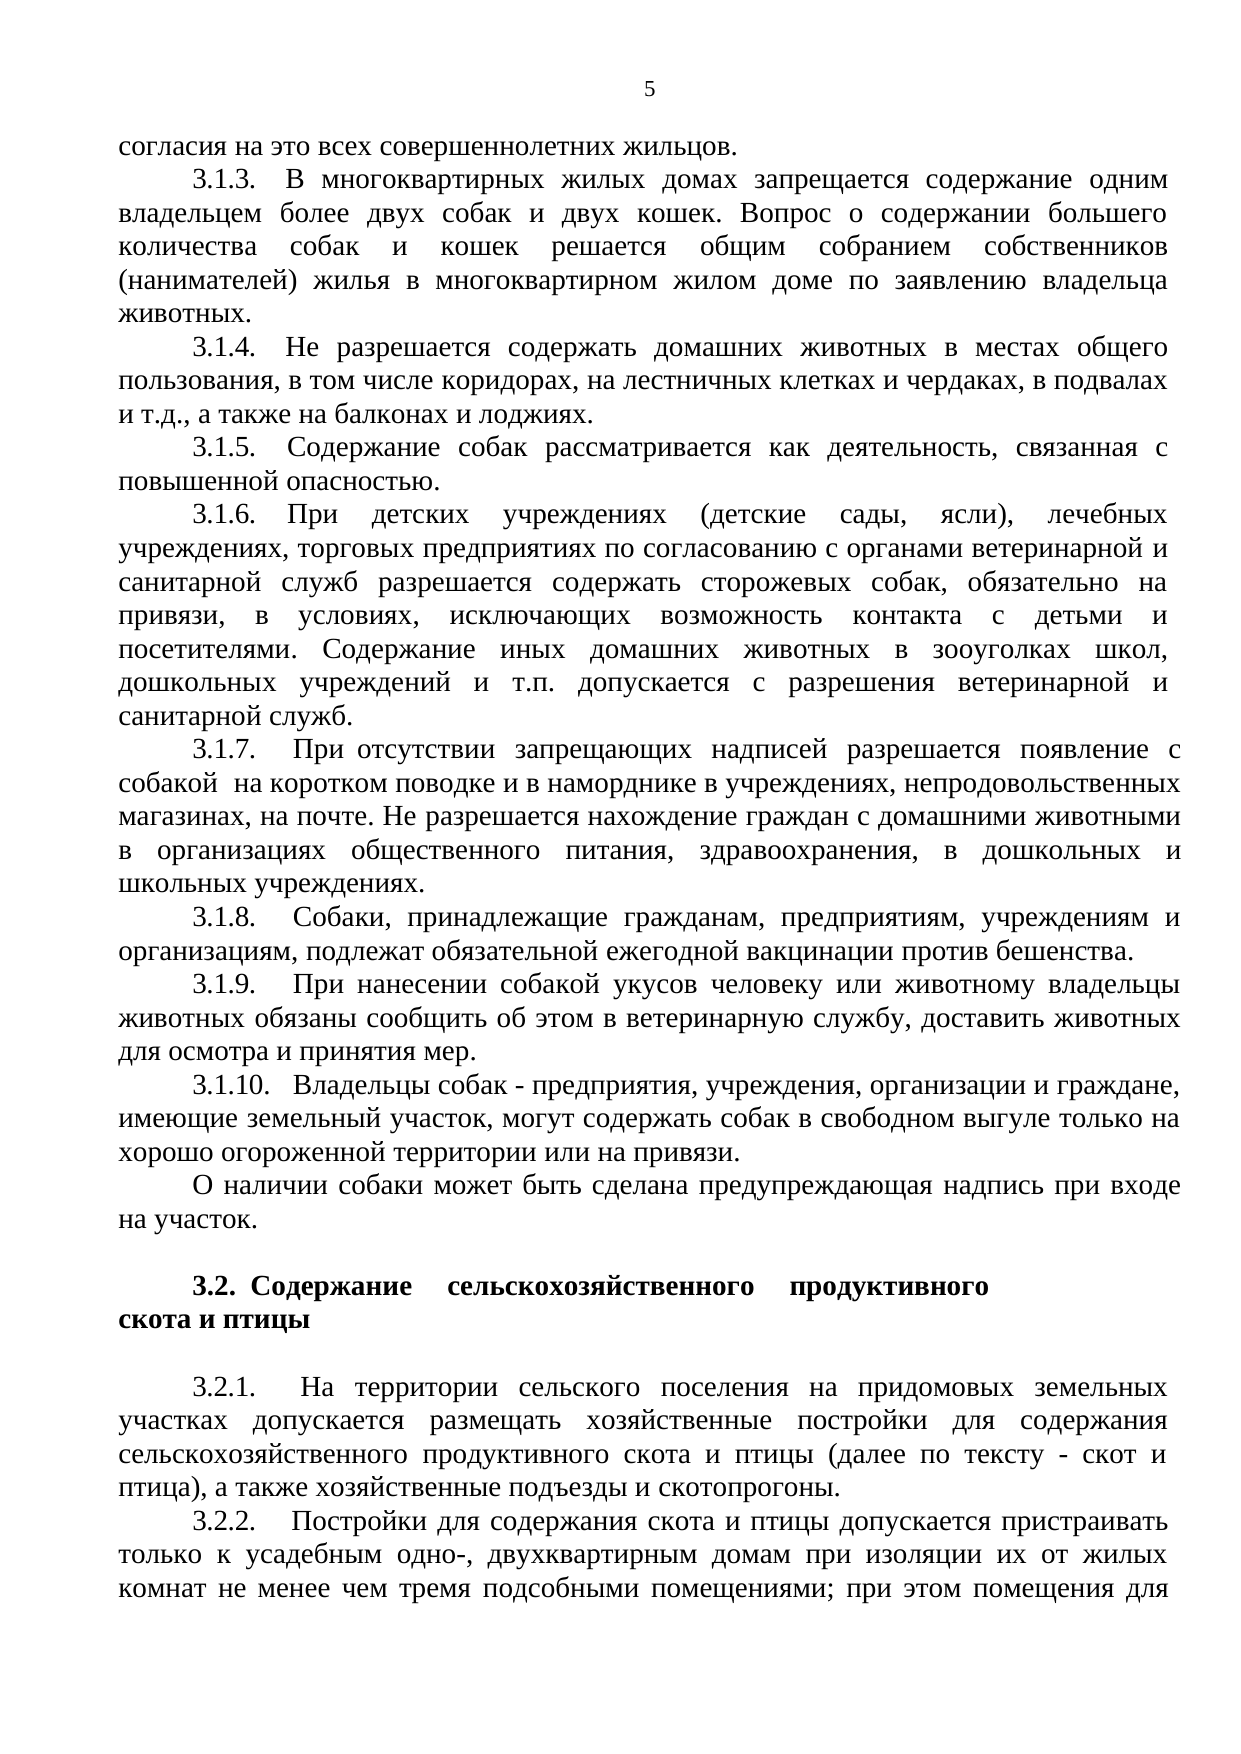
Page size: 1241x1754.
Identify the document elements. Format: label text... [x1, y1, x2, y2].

subtitle Содержание сельскохозяйственного продуктивного скота и птицы [118, 1268, 989, 1335]
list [118, 1503, 1169, 1603]
list Владельцы собак - предприятия, учреждения, организации и граждане, имеющие земельный участок, могут содержать собак в свободном выгуле только на хорошо огороженной территории или на привязи. [118, 1067, 1181, 1167]
list На территории сельского поселения на придомовых земельных участках допускается размещать хозяйственные постройки для содержания сельскохозяйственного продуктивного скота и птицы (далее по тексту - скот и птица), а также хозяйственные подъезды и скотопрогоны. [118, 1369, 1168, 1503]
list Собаки, принадлежащие гражданам, предприятиям, учреждениям и организациям, подлежат обязательной ежегодной вакцинации против бешенства. [118, 899, 1181, 966]
list Не разрешается содержать домашних животных в местах общего пользования, в том числе коридорах, на лестничных клетках и чердаках, в подвалах и т.д., а также на балконах и лоджиях. [118, 329, 1168, 429]
text О наличии собаки может быть сделана предупреждающая надпись при входе на участок. [118, 1167, 1181, 1234]
list В многоквартирных жилых домах запрещается содержание одним владельцем более двух собак и двух кошек. Вопрос о содержании большего количества собак и кошек решается общим собранием собственников (нанимателей) жилья в многоквартирном жилом доме по заявлению владельца животных. [118, 161, 1168, 329]
list При отсутствии запрещающих надписей разрешается появление с собакой на коротком поводке и в наморднике в учреждениях, непродовольственных магазинах, на почте. Не разрешается нахождение граждан с домашними животными в организациях общественного питания, здравоохранения, в дошкольных и школьных учреждениях. [118, 731, 1181, 899]
list При нанесении собакой укусов человеку или животному владельцы животных обязаны сообщить об этом в ветеринарную службу, доставить животных для осмотра и принятия мер. [118, 966, 1181, 1067]
list Содержание собак рассматривается как деятельность, связанная с повышенной опасностью. [118, 429, 1168, 497]
list При детских учреждениях (детские сады, ясли), лечебных учреждениях, торговых предприятиях по согласованию с органами ветеринарной и санитарной служб разрешается содержать сторожевых собак, обязательно на привязи, в условиях, исключающих возможность контакта с детьми и посетителями. Содержание иных домашних животных в зооуголках школ, дошкольных учреждений и т.п. допускается с разрешения ветеринарной и санитарной служб. [118, 497, 1168, 731]
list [118, 128, 1167, 161]
